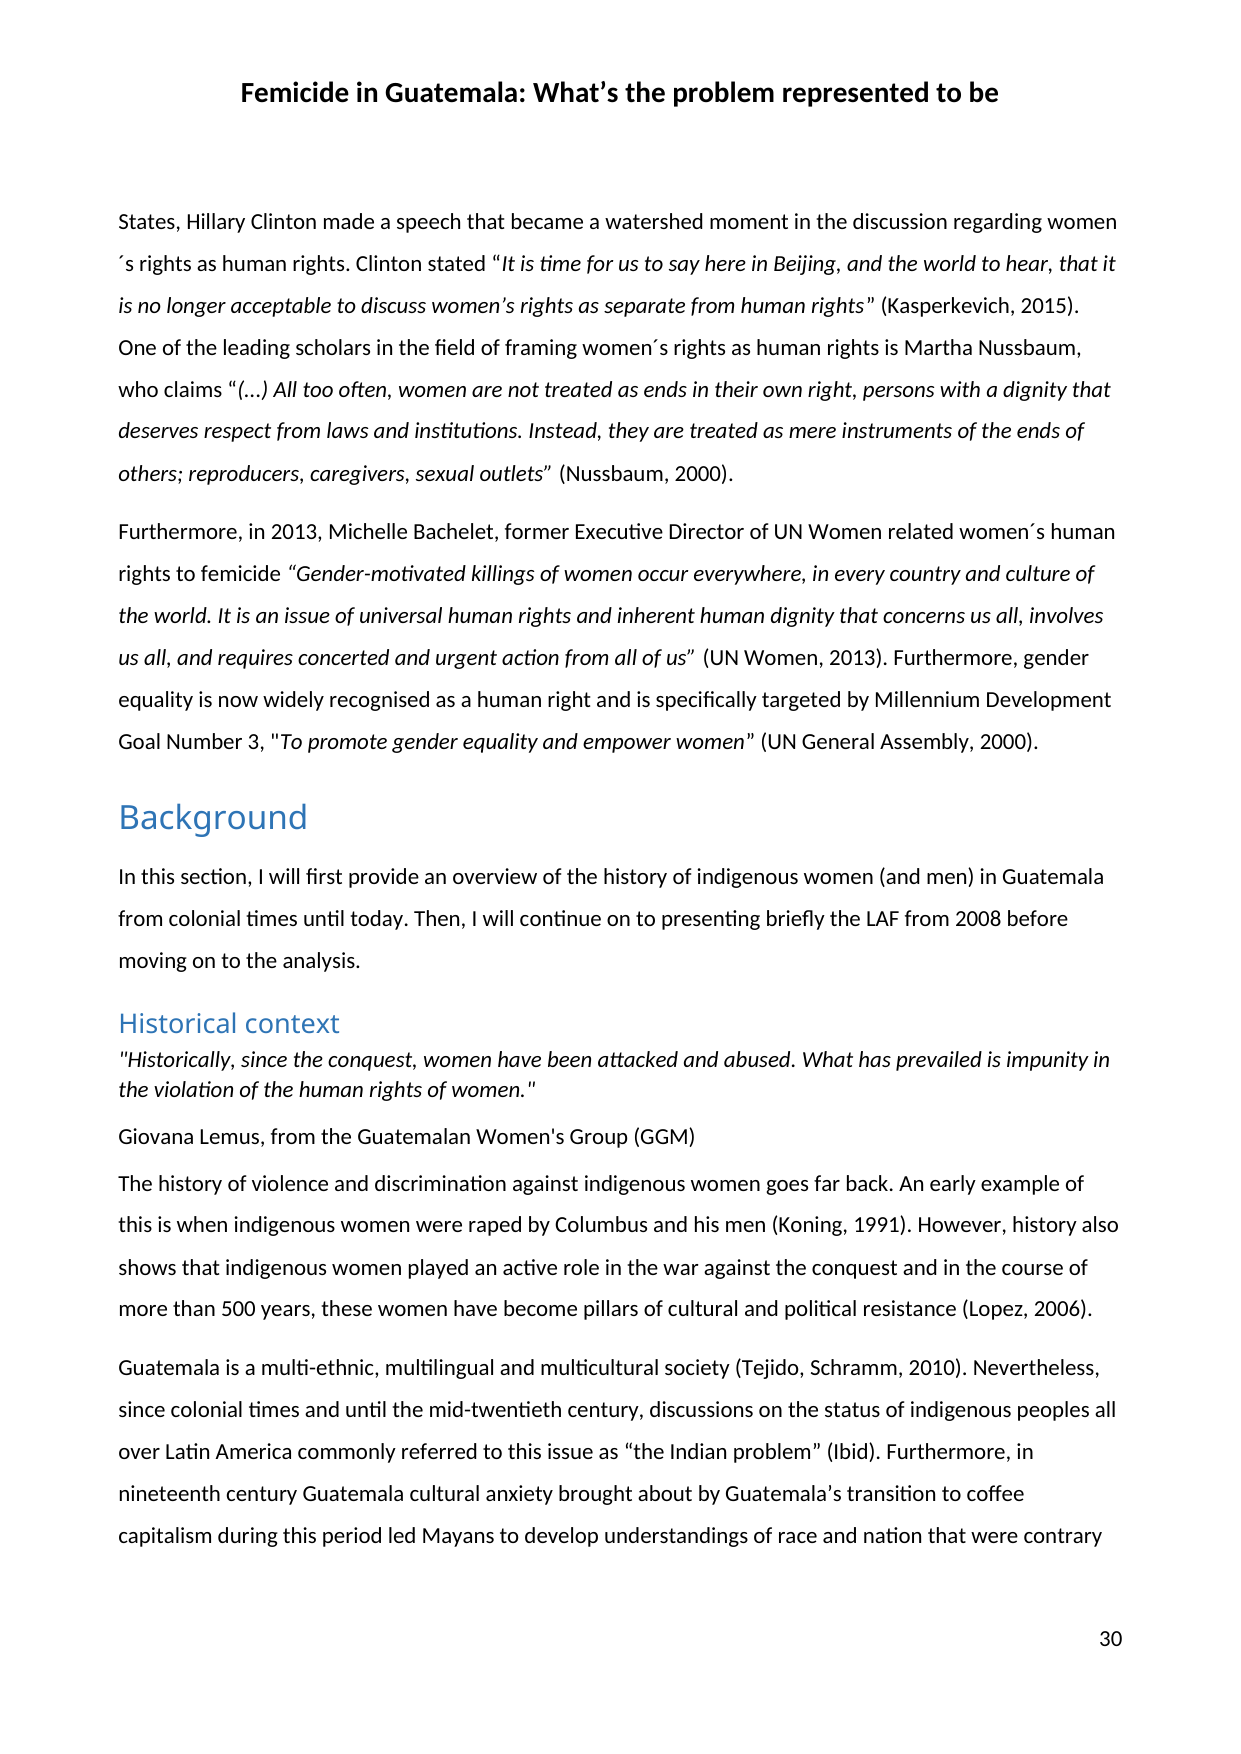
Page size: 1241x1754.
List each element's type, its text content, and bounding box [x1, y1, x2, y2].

text Furthermore, in 2013, Michelle Bachelet, former Executive Director of UN Women related women´s human rights to femicide “Gender-motivated killings of women occur everywhere, in every country and culture of the world. It is an issue of universal human rights and inherent human dignity that concerns us all, involves us all, and requires concerted and urgent action from all of us” (UN Women, 2013). Furthermore, gender equality is now widely recognised as a human right and is specifically targeted by Millennium Development Goal Number 3, "To promote gender equality and empower women” (UN General Assembly, 2000). [118, 517, 1122, 755]
text The history of violence and discrimination against indigenous women goes far back. An early example of this is when indigenous women were raped by Columbus and his men (Koning, 1991). However, history also shows that indigenous women played an active role in the war against the conquest and in the course of more than 500 years, these women have become pillars of cultural and political resistance (Lopez, 2006). [118, 1169, 1122, 1323]
subtitle Background [118, 794, 1122, 839]
text In this section, I will first provide an overview of the history of indigenous women (and men) in Guatemala from colonial times until today. Then, I will continue on to presenting briefly the LAF from 2008 before moving on to the analysis. [118, 862, 1122, 974]
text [118, 207, 1122, 487]
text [118, 1353, 1122, 1549]
text Giovana Lemus, from the Guatemalan Women's Group (GGM) [118, 1122, 1122, 1150]
text "Historically, since the conquest, women have been attacked and abused. What has prevailed is impunity in the violation of the human rights of women." [118, 1045, 1122, 1103]
subtitle Historical context [118, 1005, 1122, 1042]
